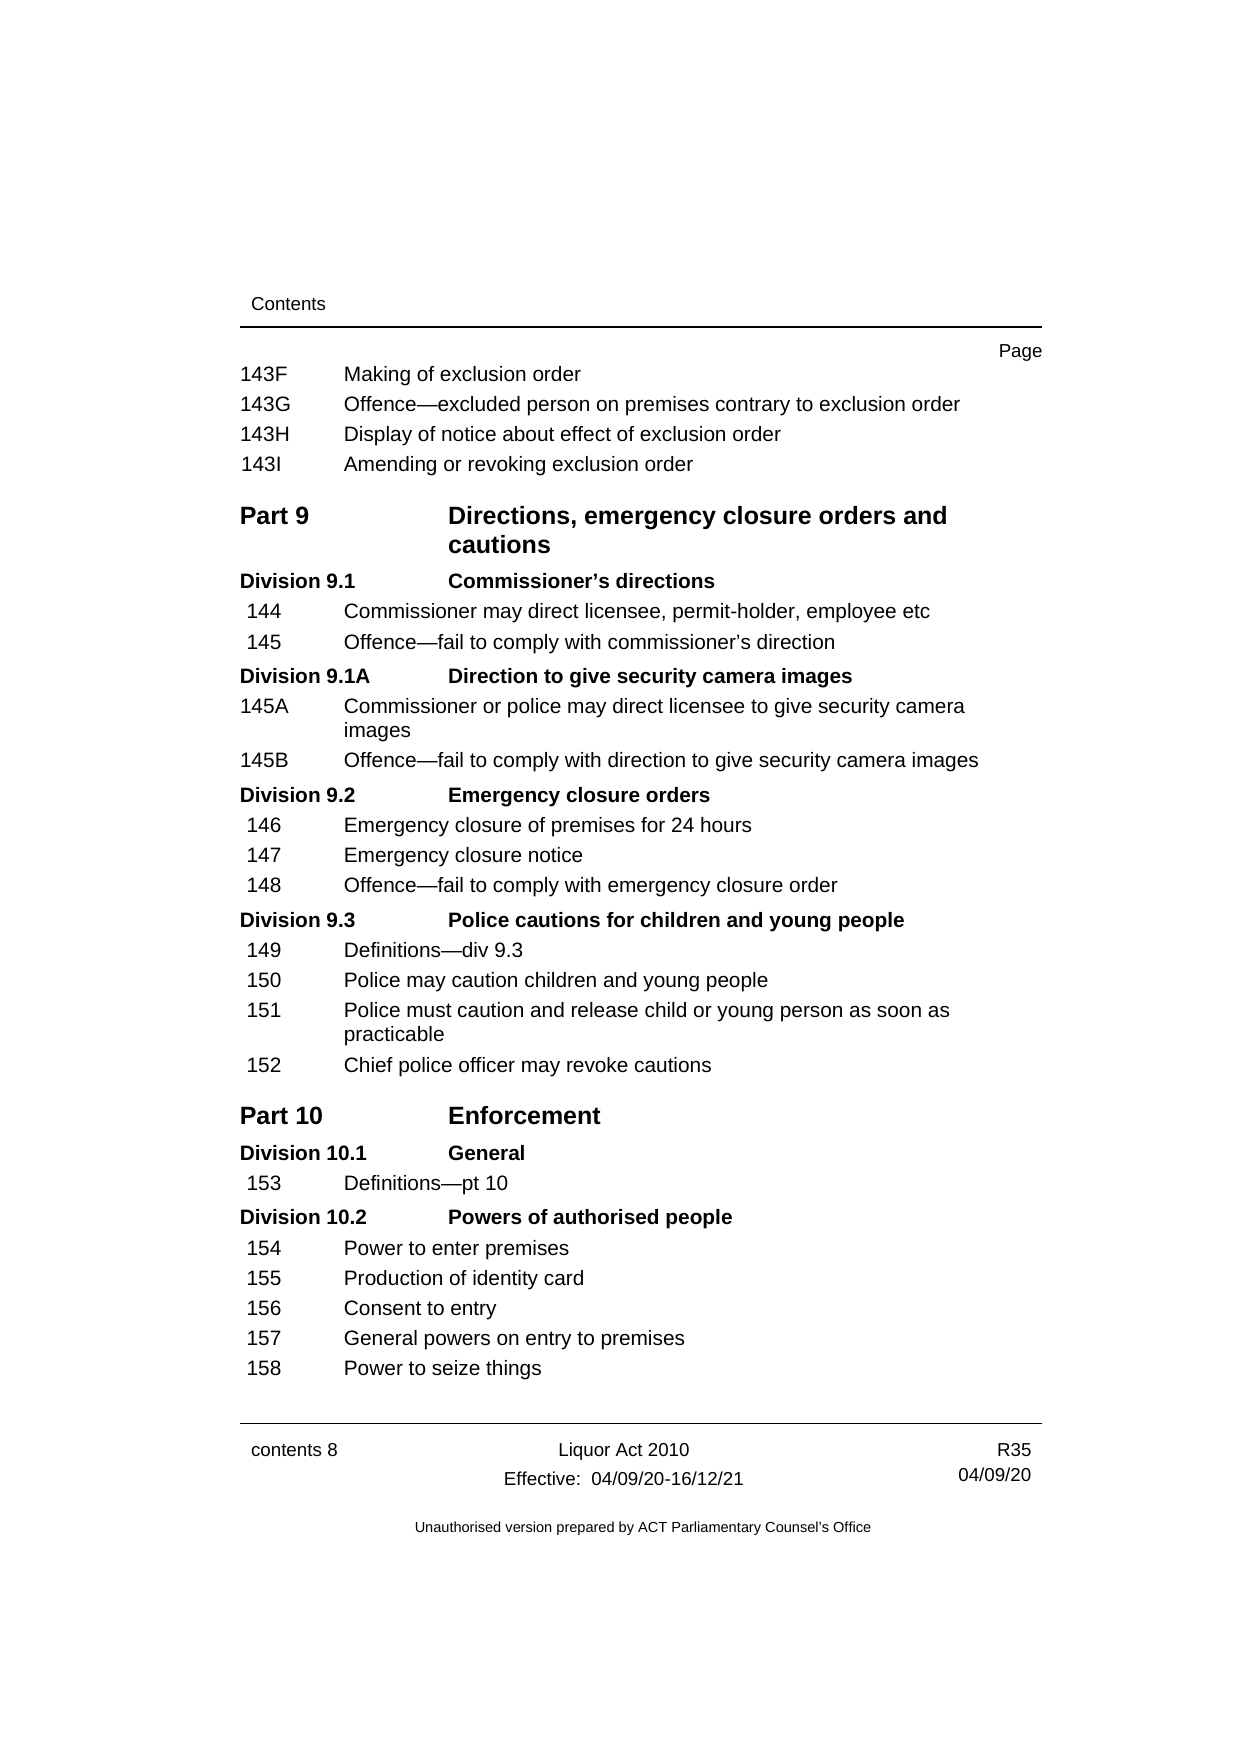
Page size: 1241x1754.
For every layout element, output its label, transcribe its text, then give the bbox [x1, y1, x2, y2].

text 152 Chief police officer may revoke cautions 142 [239, 1052, 996, 1076]
text 147 Emergency closure notice 138 [239, 843, 996, 867]
text 143H Display of notice about effect of exclusion order 132 [239, 422, 996, 446]
text 150 Police may caution children and young people 140 [239, 968, 996, 992]
text 146 Emergency closure of premises for 24 hours 137 [239, 813, 996, 837]
text 157 General powers on entry to premises 146 [239, 1326, 996, 1350]
text 154 Power to enter premises 144 [239, 1235, 996, 1259]
text Division 10.2 Powers of authorised people 144 [239, 1205, 996, 1229]
text 155 Production of identity card 145 [239, 1266, 996, 1289]
text 156 Consent to entry 145 [239, 1296, 996, 1320]
text Division 9.1A Direction to give security camera images 136 [239, 664, 996, 688]
text 151 Police must caution and release child or young person as soon as practicable 141 [239, 998, 996, 1046]
text 158 Power to seize things 147 [239, 1356, 996, 1380]
text Division 10.1 General 143 [239, 1141, 996, 1164]
text 145 Offence—fail to comply with commissioner’s direction 135 [239, 629, 996, 653]
text Part 10 Enforcement 143 [239, 1101, 996, 1130]
text 143G Offence—excluded person on premises contrary to exclusion order 131 [239, 392, 996, 416]
text 145A Commissioner or police may direct licensee to give security camera images 136 [239, 694, 996, 742]
text 153 Definitions—pt 10 143 [239, 1171, 996, 1195]
text Part 9 Directions, emergency closure orders and cautions 134 [239, 501, 996, 559]
text 143F Making of exclusion order 130 [239, 362, 996, 386]
text Division 9.3 Police cautions for children and young people 139 [239, 908, 996, 932]
text 149 Definitions—div 9.3 139 [239, 938, 996, 962]
text 144 Commissioner may direct licensee, permit-holder, employee etc 134 [239, 599, 996, 623]
text Division 9.2 Emergency closure orders 137 [239, 783, 996, 807]
text 145B Offence—fail to comply with direction to give security camera images 136 [239, 748, 996, 772]
text 148 Offence—fail to comply with emergency closure order 139 [239, 873, 996, 897]
text Division 9.1 Commissioner’s directions 134 [239, 569, 996, 593]
text 143I Amending or revoking exclusion order 132 [239, 452, 996, 476]
